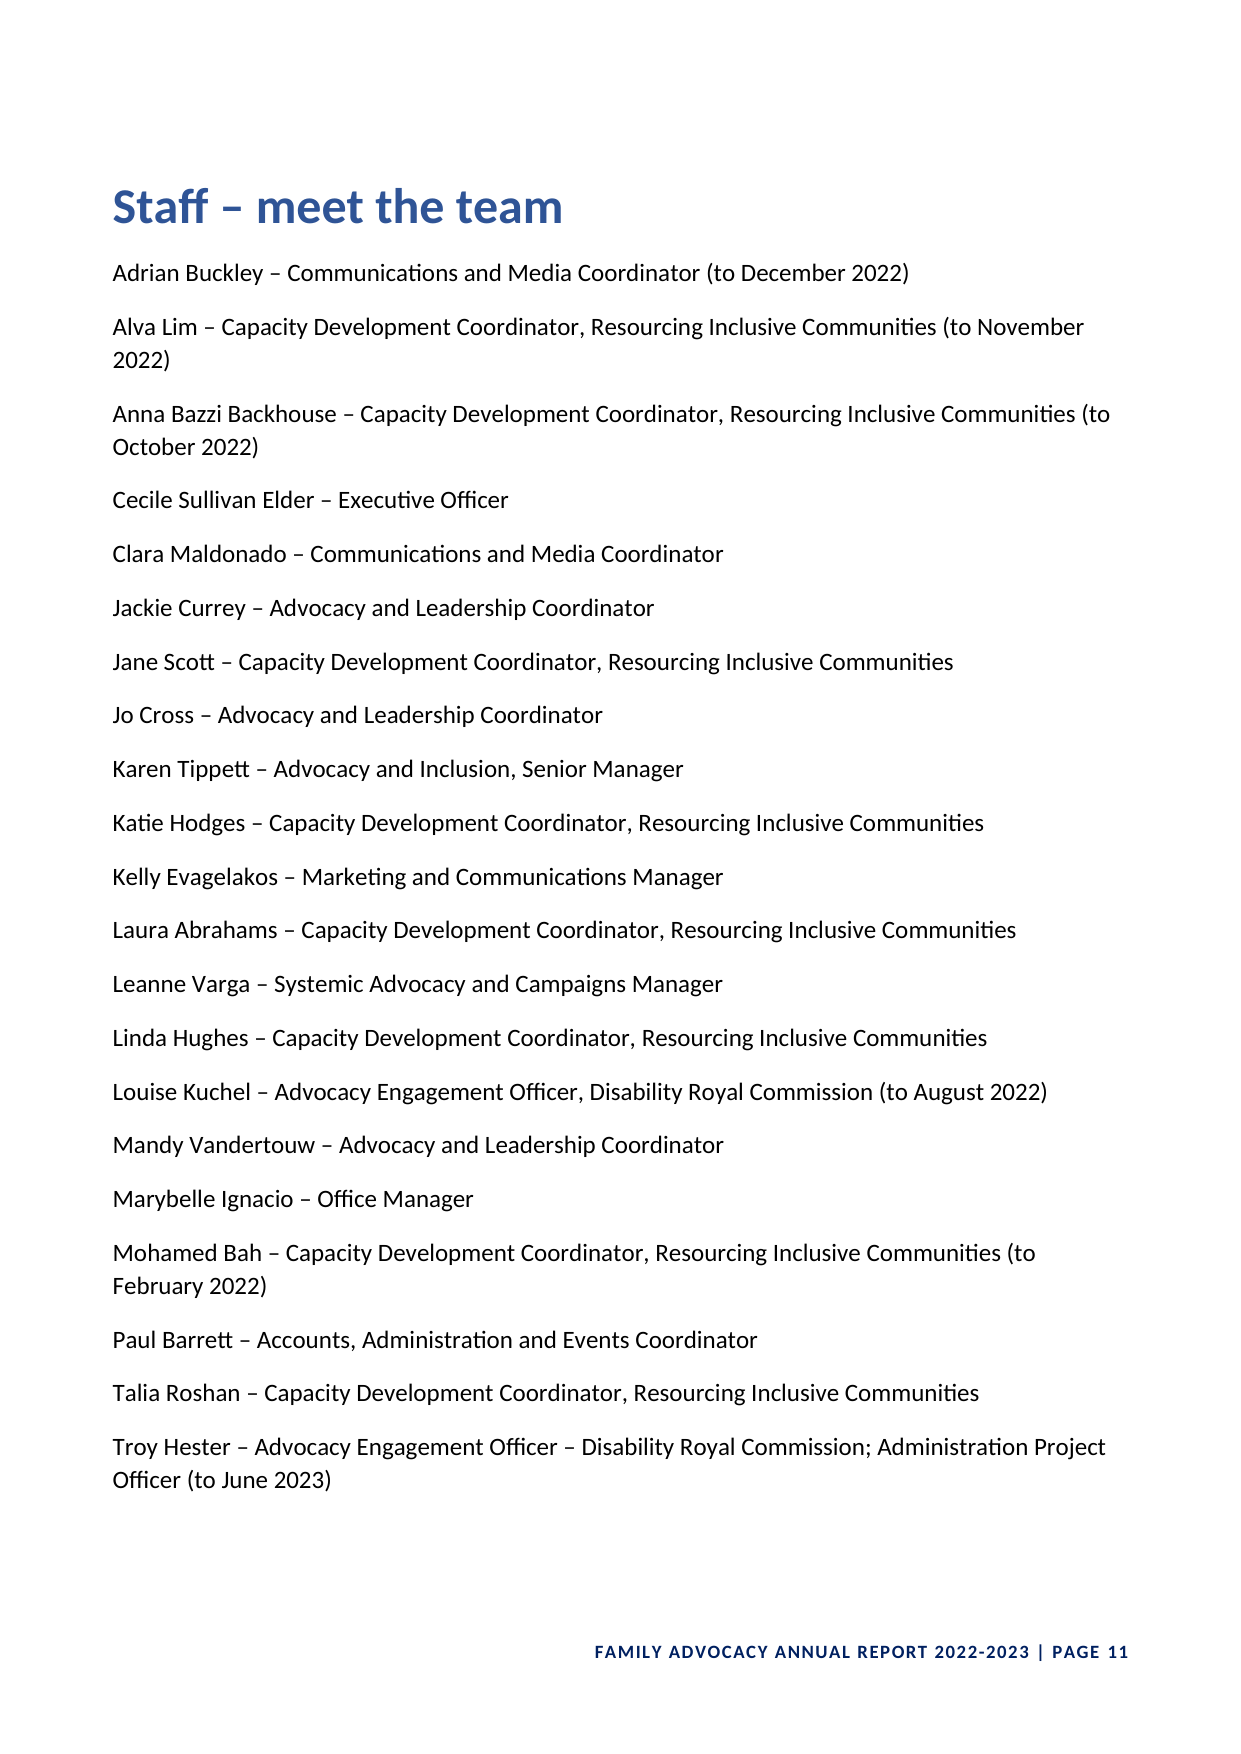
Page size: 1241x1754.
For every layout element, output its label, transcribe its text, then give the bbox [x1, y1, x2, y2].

text Katie Hodges – Capacity Development Coordinator, Resourcing Inclusive Communities [112, 807, 1128, 838]
text Anna Bazzi Backhouse – Capacity Development Coordinator, Resourcing Inclusive Communities (to October 2022) [112, 398, 1128, 461]
text Jo Cross – Advocacy and Leadership Coordinator [112, 699, 1128, 730]
text Alva Lim – Capacity Development Coordinator, Resourcing Inclusive Communities (to November 2022) [112, 311, 1128, 375]
text Adrian Buckley – Communications and Media Coordinator (to December 2022) [112, 257, 1128, 288]
subtitle Staff – meet the team [112, 175, 1128, 236]
text Troy Hester – Advocacy Engagement Officer – Disability Royal Commission; Administration Project Officer (to June 2023) [112, 1431, 1128, 1495]
text Paul Barrett – Accounts, Administration and Events Coordinator [112, 1324, 1128, 1354]
text Linda Hughes – Capacity Development Coordinator, Resourcing Inclusive Communities [112, 1022, 1128, 1053]
text Karen Tippett – Advocacy and Inclusion, Senior Manager [112, 753, 1128, 784]
text Cecile Sullivan Elder – Executive Officer [112, 484, 1128, 515]
text Clara Maldonado – Communications and Media Coordinator [112, 538, 1128, 569]
text Kelly Evagelakos – Marketing and Communications Manager [112, 861, 1128, 891]
text Laura Abrahams – Capacity Development Coordinator, Resourcing Inclusive Communities [112, 914, 1128, 945]
text Jane Scott – Capacity Development Coordinator, Resourcing Inclusive Communities [112, 646, 1128, 676]
text Mohamed Bah – Capacity Development Coordinator, Resourcing Inclusive Communities (to February 2022) [112, 1237, 1128, 1301]
text Talia Roshan – Capacity Development Coordinator, Resourcing Inclusive Communities [112, 1377, 1128, 1408]
text Mandy Vandertouw – Advocacy and Leadership Coordinator [112, 1129, 1128, 1160]
text Louise Kuchel – Advocacy Engagement Officer, Disability Royal Commission (to August 2022) [112, 1076, 1128, 1106]
text Leanne Varga – Systemic Advocacy and Campaigns Manager [112, 968, 1128, 999]
text Marybelle Ignacio – Office Manager [112, 1183, 1128, 1214]
text Jackie Currey – Advocacy and Leadership Coordinator [112, 592, 1128, 623]
